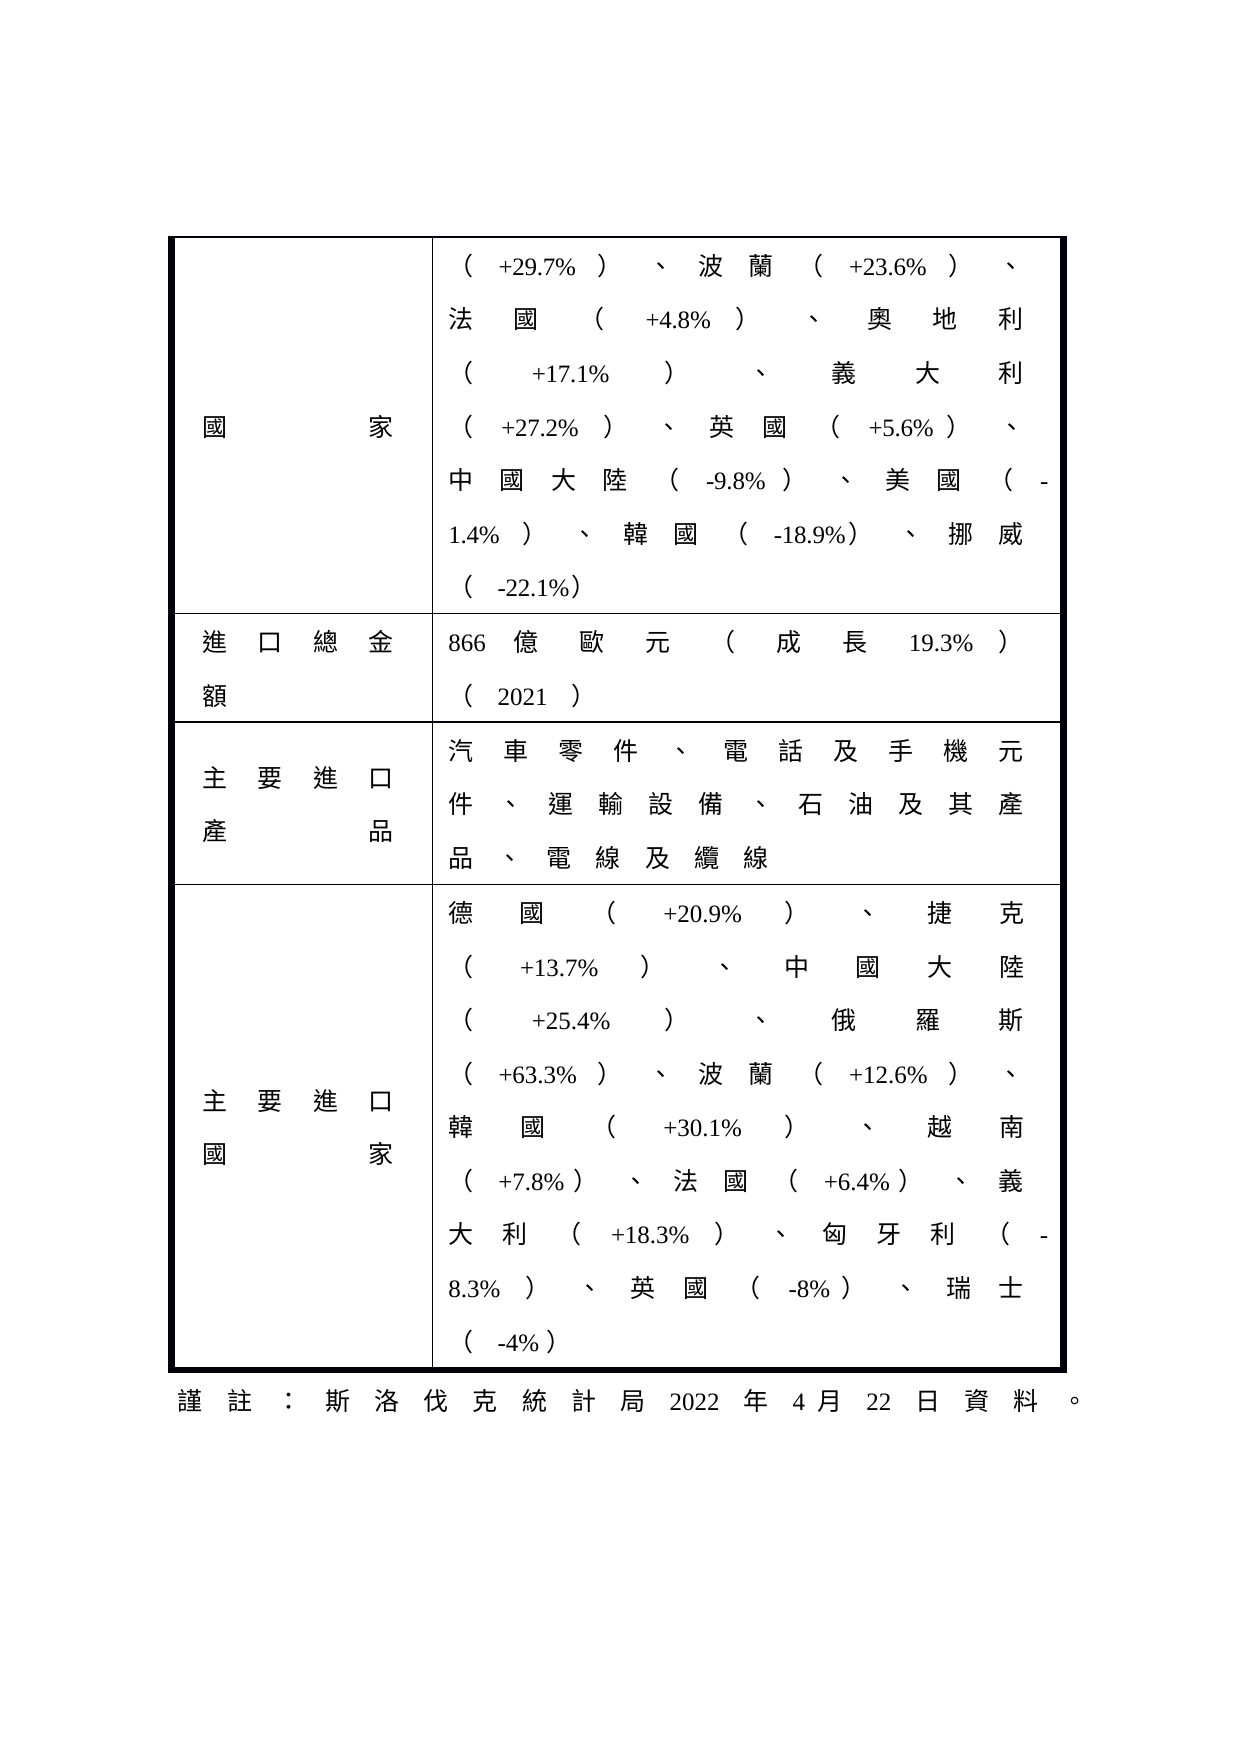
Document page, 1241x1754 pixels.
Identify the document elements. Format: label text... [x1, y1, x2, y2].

table_cell 主要進口國家 [175, 885, 432, 1367]
table_cell 汽車零件、電話及手機元件、運輸設備、石油及其產品、電線及纜線 [433, 723, 1060, 883]
table_cell 德國（+20.9%）、捷克（+13.7%）、中國大陸（+25.4%）、俄羅斯（+63.3%）、波蘭（+12.6%）、韓國（+30.1%）、越南（+7.8%）、法國（+6.4%）、義大利（+18.3%）、匈牙利（-8.3%）、英國（-8%）、瑞士（-4%） [433, 885, 1060, 1367]
table_cell 主要進口產品 [175, 723, 432, 883]
table_cell 866億歐元（成長19.3%）（2021） [433, 614, 1060, 721]
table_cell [433, 238, 1060, 613]
text 謹註：斯洛伐克統計局2022年4月22日資料。 [178, 1373, 1063, 1427]
table_cell 進口總金額 [175, 614, 432, 721]
table_cell 主要出口國家 [175, 238, 432, 613]
